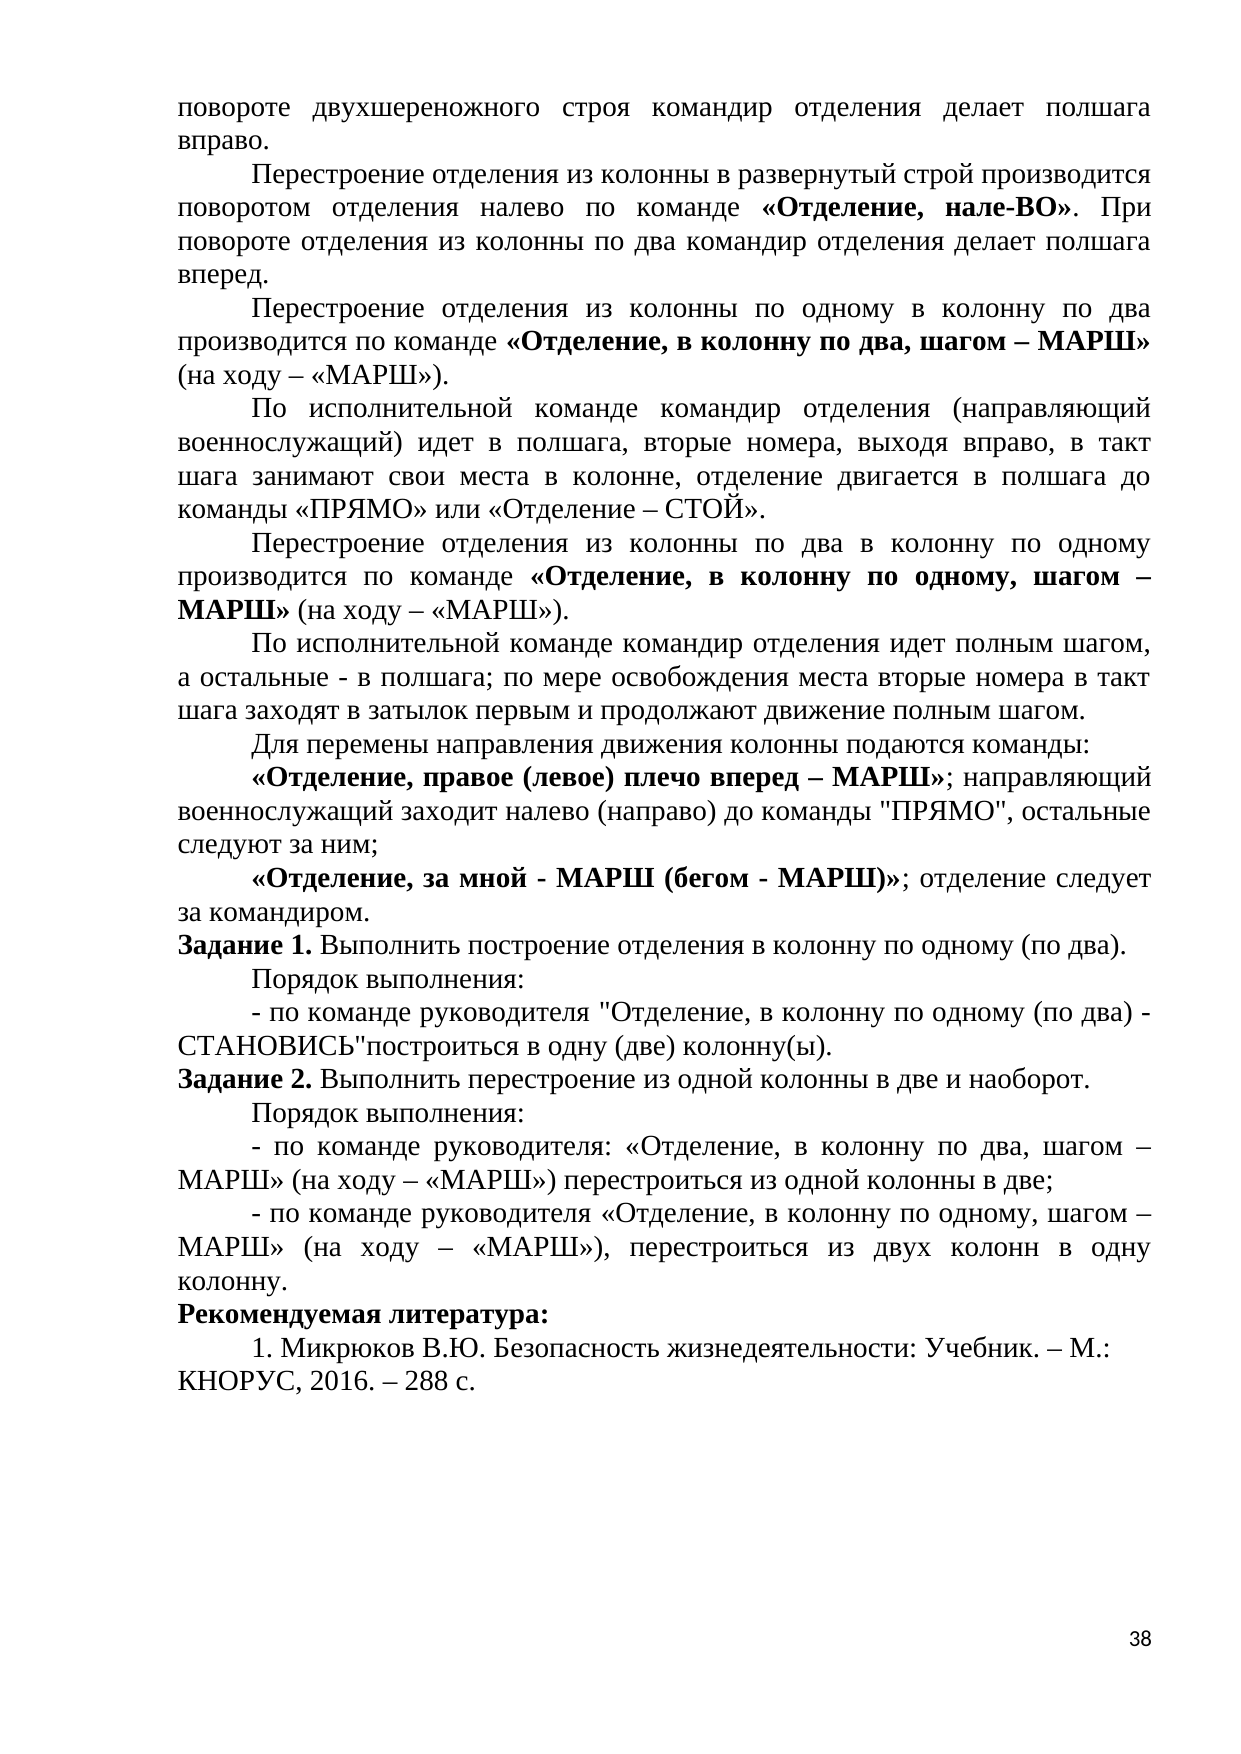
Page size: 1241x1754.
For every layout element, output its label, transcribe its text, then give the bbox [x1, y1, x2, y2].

text Задание 1. Выполнить построение отделения в колонну по одному (по два). [177, 927, 1152, 961]
text Перестроение отделения из колонны в развернутый строй производится поворотом отделения налево по команде «Отделение, нале-ВО». При повороте отделения из колонны по два командир отделения делает полшага вперед. [177, 156, 1152, 290]
text 1. Микрюков В.Ю. Безопасность жизнедеятельности: Учебник. – М.: КНОРУС, 2016. – 288 с. [177, 1330, 1152, 1397]
text Задание 2. Выполнить перестроение из одной колонны в две и наоборот. [177, 1061, 1152, 1095]
text Порядок выполнения: [177, 1095, 1152, 1128]
text По исполнительной команде командир отделения (направляющий военнослужащий) идет в полшага, вторые номера, выходя вправо, в такт шага занимают свои места в колонне, отделение двигается в полшага до команды «ПРЯМО» или «Отделение – СТОЙ». [177, 391, 1152, 525]
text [177, 89, 1152, 156]
text Перестроение отделения из колонны по одному в колонну по два производится по команде «Отделение, в колонну по два, шагом – МАРШ» (на ходу – «МАРШ»). [177, 290, 1152, 391]
text Для перемены направления движения колонны подаются команды: [177, 726, 1152, 759]
text - по команде руководителя «Отделение, в колонну по одному, шагом – МАРШ» (на ходу – «МАРШ»), перестроиться из двух колонн в одну колонну. [177, 1196, 1152, 1296]
text - по команде руководителя "Отделение, в колонну по одному (по два) - СТАНОВИСЬ"построиться в одну (две) колонну(ы). [177, 994, 1152, 1061]
text «Отделение, правое (левое) плечо вперед – МАРШ»; направляющий военнослужащий заходит налево (направо) до команды "ПРЯМО", остальные следуют за ним; [177, 759, 1152, 860]
text Перестроение отделения из колонны по два в колонну по одному производится по команде «Отделение, в колонну по одному, шагом – МАРШ» (на ходу – «МАРШ»). [177, 525, 1152, 625]
text «Отделение, за мной - МАРШ (бегом - МАРШ)»; отделение следует за командиром. [177, 860, 1152, 927]
text По исполнительной команде командир отделения идет полным шагом, а остальные - в полшага; по мере освобождения места вторые номера в такт шага заходят в затылок первым и продолжают движение полным шагом. [177, 625, 1152, 726]
text Порядок выполнения: [177, 961, 1152, 994]
text - по команде руководителя: «Отделение, в колонну по два, шагом – МАРШ» (на ходу – «МАРШ») перестроиться из одной колонны в две; [177, 1128, 1152, 1196]
text Рекомендуемая литература: [177, 1296, 1152, 1330]
